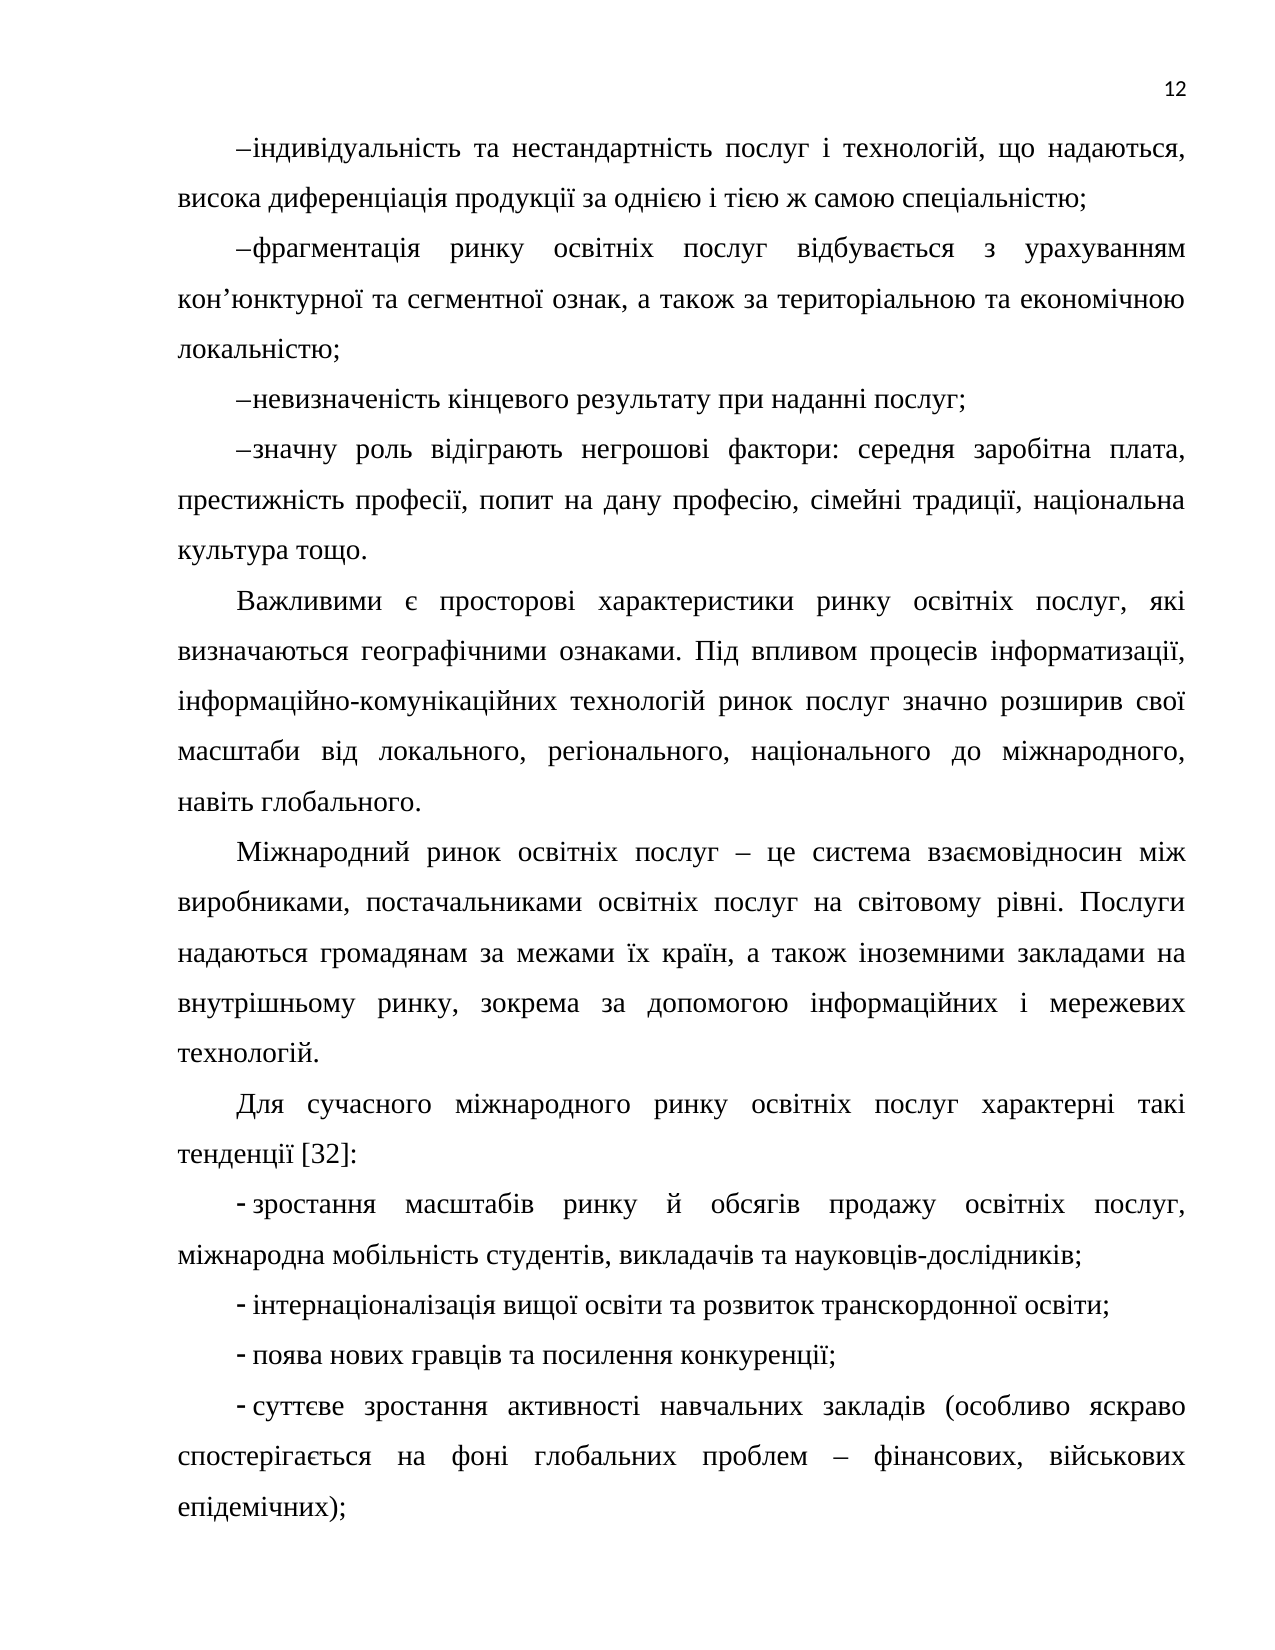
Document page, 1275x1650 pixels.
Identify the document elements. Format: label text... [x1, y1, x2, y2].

list фрагментація ринку освітніх послуг відбувається з урахуванням кон’юнктурної та сегментної ознак, а також за територіальною та економічною локальністю; [177, 230, 1186, 364]
text Важливими є просторові характеристики ринку освітніх послуг, які визначаються географічними ознаками. Під впливом процесів інформатизації, інформаційно-комунікаційних технологій ринок послуг значно розширив свої масштаби від локального, регіонального, національного до міжнародного, навіть глобального. [177, 583, 1186, 817]
list поява нових гравців та посилення конкуренції; [177, 1337, 1186, 1371]
text Для сучасного міжнародного ринку освітніх послуг характерні такі тенденції [32]: [177, 1086, 1186, 1169]
list значну роль відіграють негрошові фактори: середня заробітна плата, престижність професії, попит на дану професію, сімейні традиції, національна культура тощо. [177, 432, 1186, 566]
list невизначеність кінцевого результату при наданні послуг; [177, 381, 1186, 415]
list індивідуальність та нестандартність послуг і технологій, що надаються, висока диференціація продукції за однією і тією ж самою спеціальністю; [177, 130, 1186, 214]
text Міжнародний ринок освітніх послуг – це система взаємовідносин між виробниками, постачальниками освітніх послуг на світовому рівні. Послуги надаються громадянам за межами їх країн, а також іноземними закладами на внутрішньому ринку, зокрема за допомогою інформаційних і мережевих технологій. [177, 834, 1186, 1069]
list суттєве зростання активності навчальних закладів (особливо яскраво спостерігається на фоні глобальних проблем – фінансових, військових епідемічних); [177, 1388, 1186, 1522]
list інтернаціоналізація вищої освіти та розвиток транскордонної освіти; [177, 1287, 1186, 1321]
list зростання масштабів ринку й обсягів продажу освітніх послуг, міжнародна мобільність студентів, викладачів та науковців-дослідників; [177, 1186, 1186, 1270]
